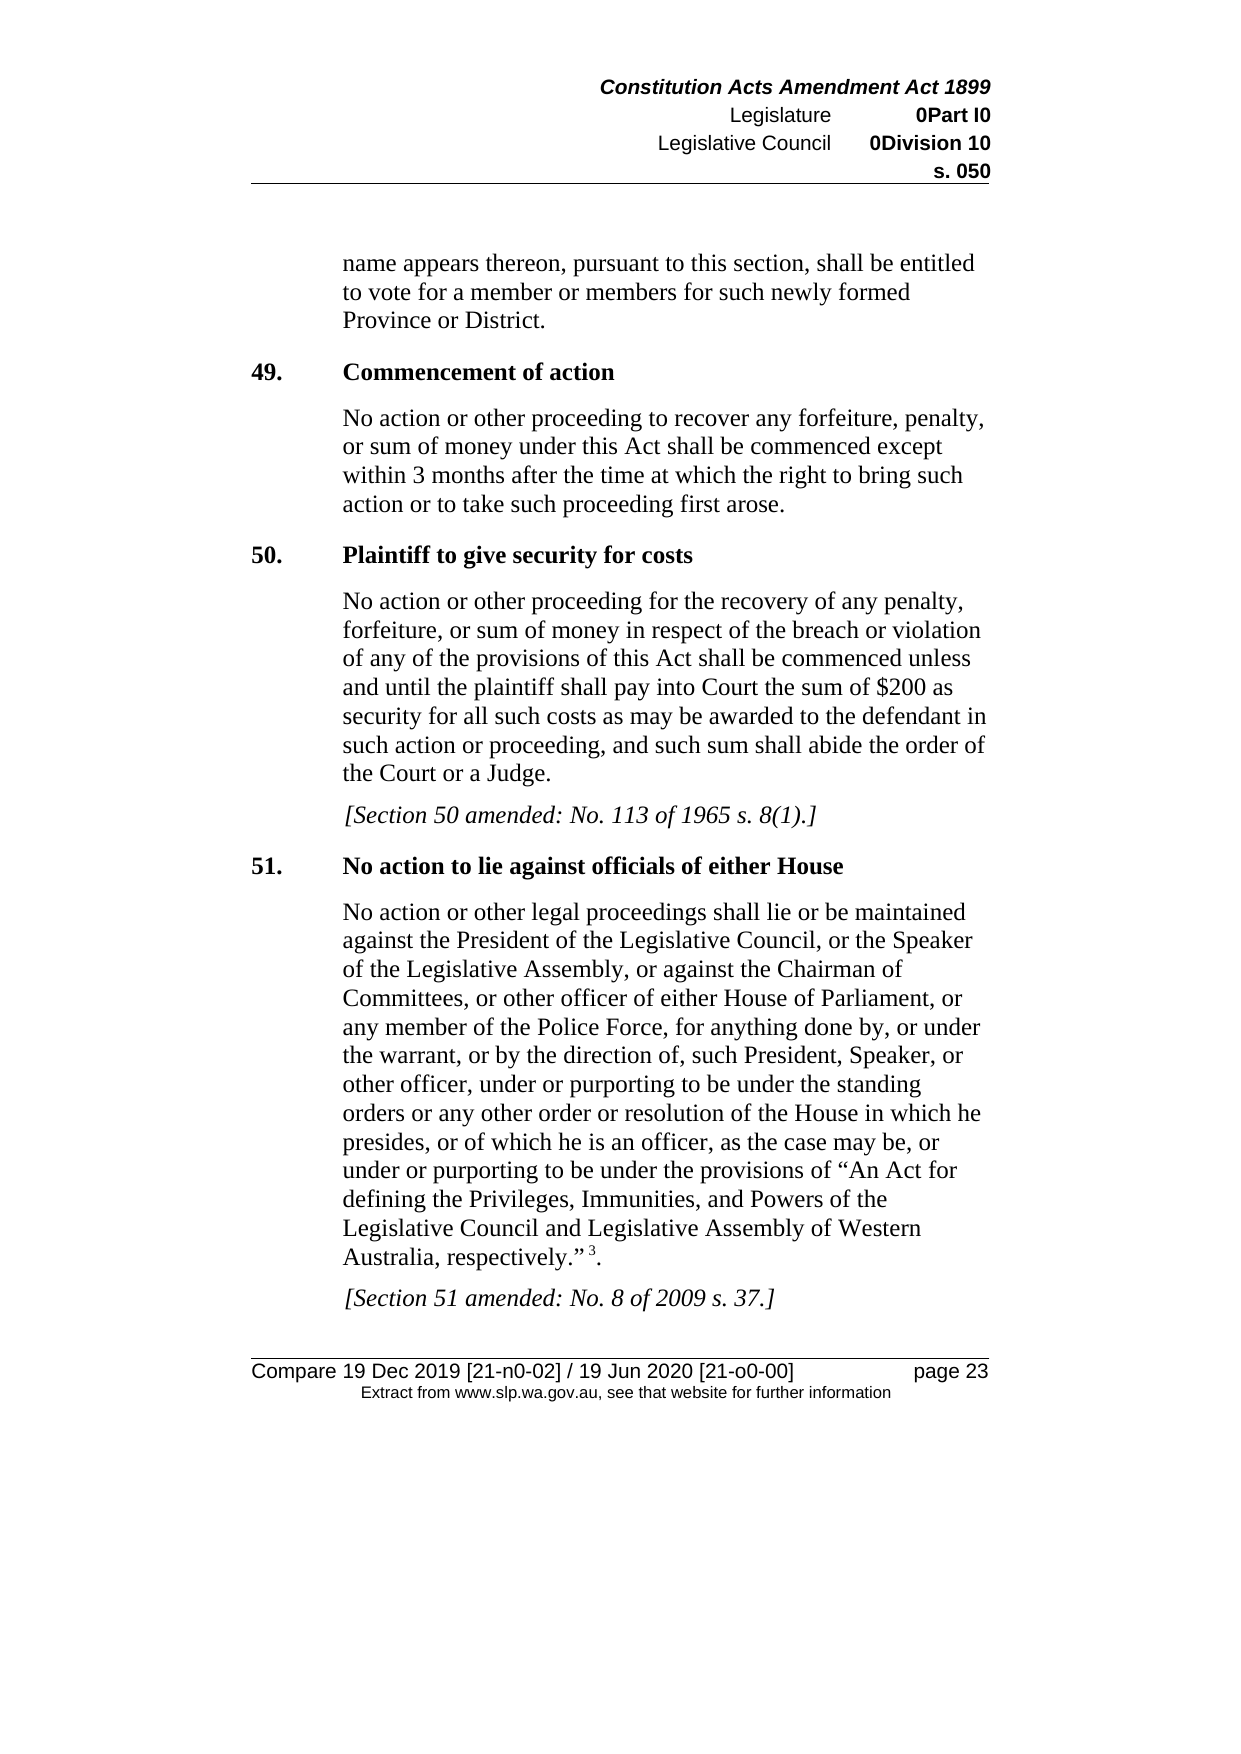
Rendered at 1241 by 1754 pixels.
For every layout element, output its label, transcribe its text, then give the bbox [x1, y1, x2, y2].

subtitle 51. No action to lie against officials of either House [251, 851, 989, 880]
text No action or other legal proceedings shall lie or be maintained against the President of the Legislative Council, or the Speaker of the Legislative Assembly, or against the Chairman of Committees, or other officer of either House of Parliament, or any member of the Police Force, for anything done by, or under the warrant, or by the direction of, such President, Speaker, or other officer, under or purporting to be under the standing orders or any other order or resolution of the House in which he presides, or of which he is an officer, as the case may be, or under or purporting to be under the provisions of “An Act for defining the Privileges, Immunities, and Powers of the Legislative Council and Legislative Assembly of Western Australia, respectively.” 3. [251, 897, 989, 1271]
subtitle 49. Commencement of action [251, 357, 989, 386]
subtitle 50. Plaintiff to give security for costs [251, 541, 989, 569]
text [Section 50 amended: No. 113 of 1965 s. 8(1).] [251, 800, 989, 828]
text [251, 248, 989, 334]
text [Section 51 amended: No. 8 of 2009 s. 37.] [251, 1283, 989, 1312]
text No action or other proceeding for the recovery of any penalty, forfeiture, or sum of money in respect of the breach or violation of any of the provisions of this Act shall be commenced unless and until the plaintiff shall pay into Court the sum of $200 as security for all such costs as may be awarded to the defendant in such action or proceeding, and such sum shall abide the order of the Court or a Judge. [251, 586, 989, 787]
text No action or other proceeding to recover any forfeiture, penalty, or sum of money under this Act shall be commenced except within 3 months after the time at which the right to bring such action or to take such proceeding first arose. [251, 403, 989, 518]
